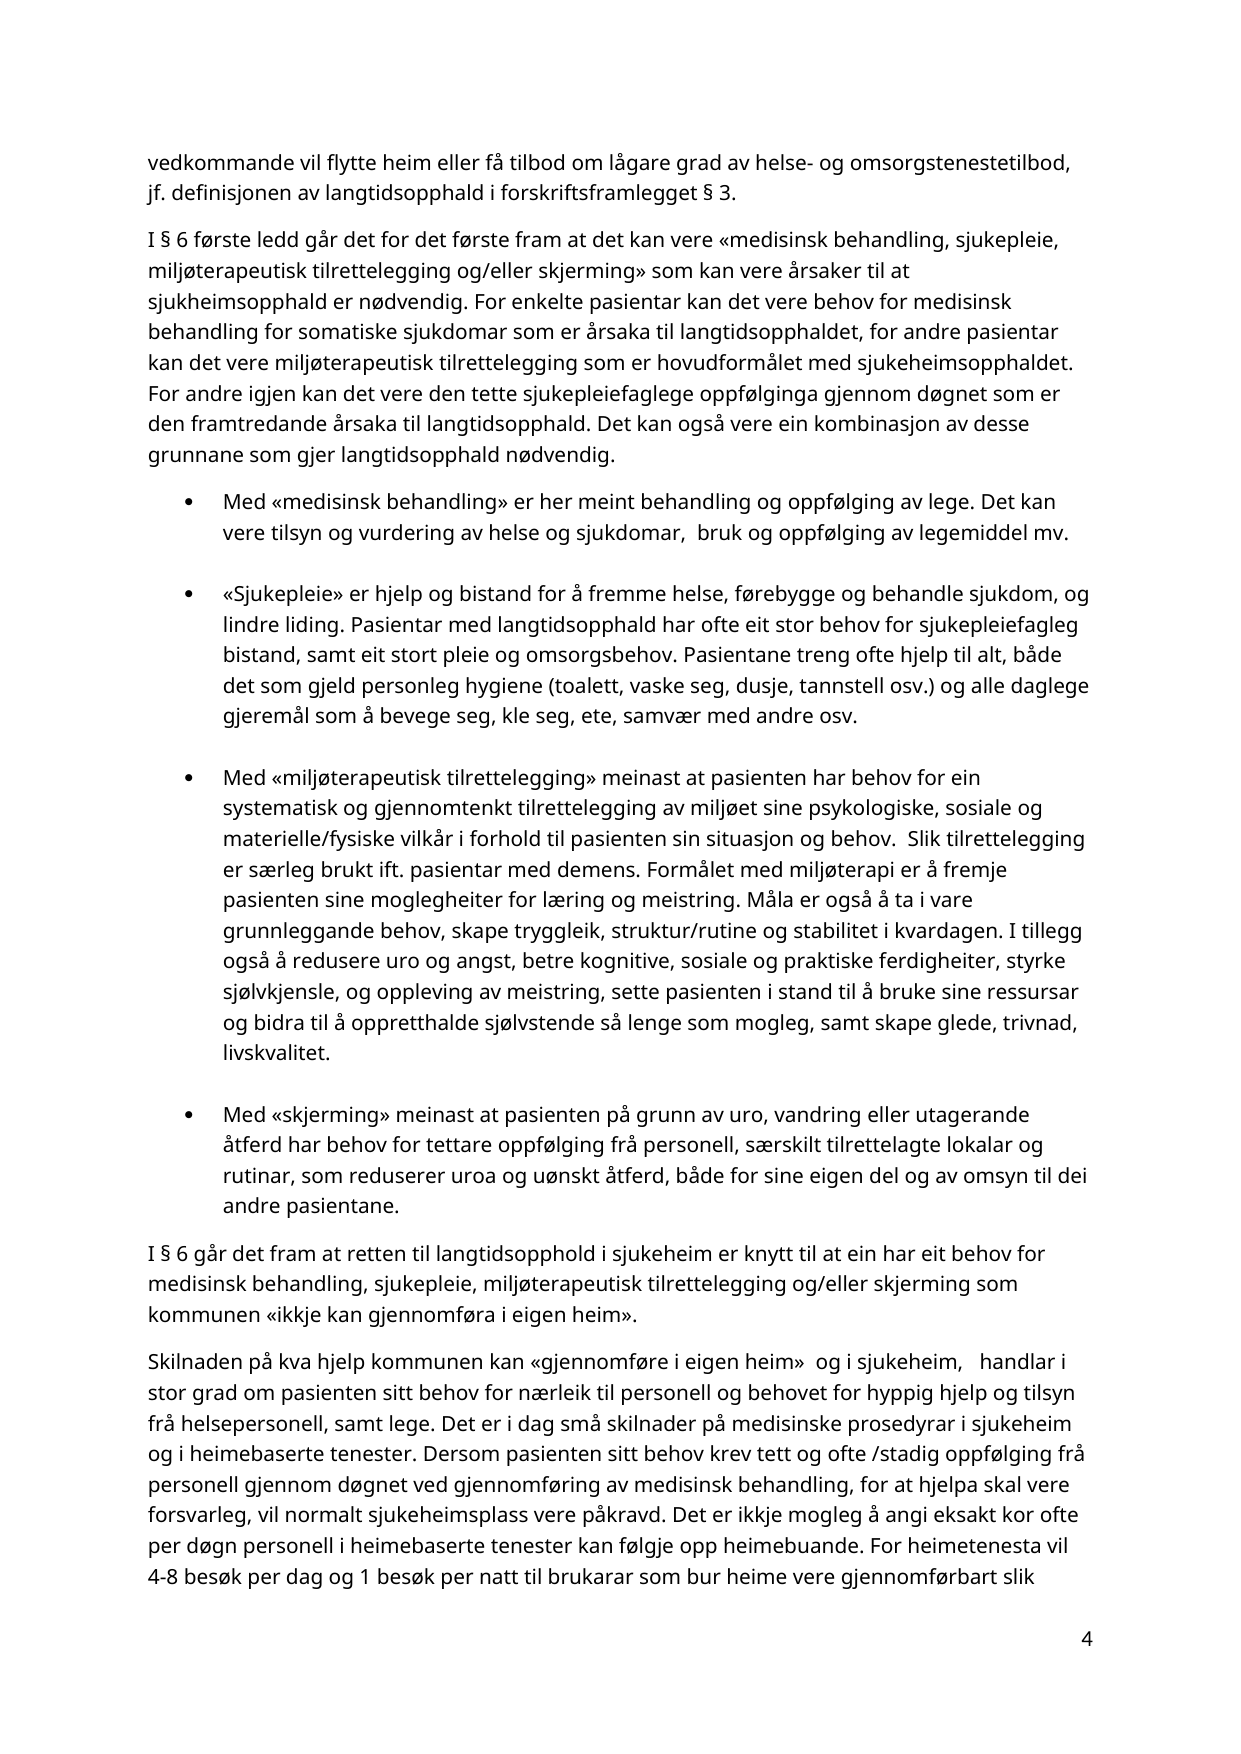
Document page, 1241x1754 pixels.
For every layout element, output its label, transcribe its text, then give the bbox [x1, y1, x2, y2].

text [148, 1347, 1093, 1590]
list Med «medisinsk behandling» er her meint behandling og oppfølging av lege. Det kan vere tilsyn og vurdering av helse og sjukdomar, bruk og oppfølging av legemiddel mv. [185, 487, 1093, 546]
list Med «miljøterapeutisk tilrettelegging» meinast at pasienten har behov for ein systematisk og gjennomtenkt tilrettelegging av miljøet sine psykologiske, sosiale og materielle/fysiske vilkår i forhold til pasienten sin situasjon og behov. Slik tilrettelegging er særleg brukt ift. pasientar med demens. Formålet med miljøterapi er å fremje pasienten sine moglegheiter for læring og meistring. Måla er også å ta i vare grunnleggande behov, skape tryggleik, struktur/rutine og stabilitet i kvardagen. I tillegg også å redusere uro og angst, betre kognitive, sosiale og praktiske ferdigheiter, styrke sjølvkjensle, og oppleving av meistring, sette pasienten i stand til å bruke sine ressursar og bidra til å oppretthalde sjølvstende så lenge som mogleg, samt skape glede, trivnad, livskvalitet. [185, 763, 1093, 1067]
text I § 6 går det fram at retten til langtidsopphold i sjukeheim er knytt til at ein har eit behov for medisinsk behandling, sjukepleie, miljøterapeutisk tilrettelegging og/eller skjerming som kommunen «ikkje kan gjennomføra i eigen heim». [148, 1239, 1093, 1328]
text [148, 148, 1093, 207]
list «Sjukepleie» er hjelp og bistand for å fremme helse, førebygge og behandle sjukdom, og lindre liding. Pasientar med langtidsopphald har ofte eit stor behov for sjukepleiefagleg bistand, samt eit stort pleie og omsorgsbehov. Pasientane treng ofte hjelp til alt, både det som gjeld personleg hygiene (toalett, vaske seg, dusje, tannstell osv.) og alle daglege gjeremål som å bevege seg, kle seg, ete, samvær med andre osv. [185, 579, 1093, 730]
list Med «skjerming» meinast at pasienten på grunn av uro, vandring eller utagerande åtferd har behov for tettare oppfølging frå personell, særskilt tilrettelagte lokalar og rutinar, som reduserer uroa og uønskt åtferd, både for sine eigen del og av omsyn til dei andre pasientane. [185, 1100, 1093, 1220]
text I § 6 første ledd går det for det første fram at det kan vere «medisinsk behandling, sjukepleie, miljøterapeutisk tilrettelegging og/eller skjerming» som kan vere årsaker til at sjukheimsopphald er nødvendig. For enkelte pasientar kan det vere behov for medisinsk behandling for somatiske sjukdomar som er årsaka til langtidsopphaldet, for andre pasientar kan det vere miljøterapeutisk tilrettelegging som er hovudformålet med sjukeheimsopphaldet. For andre igjen kan det vere den tette sjukepleiefaglege oppfølginga gjennom døgnet som er den framtredande årsaka til langtidsopphald. Det kan også vere ein kombinasjon av desse grunnane som gjer langtidsopphald nødvendig. [148, 226, 1093, 468]
